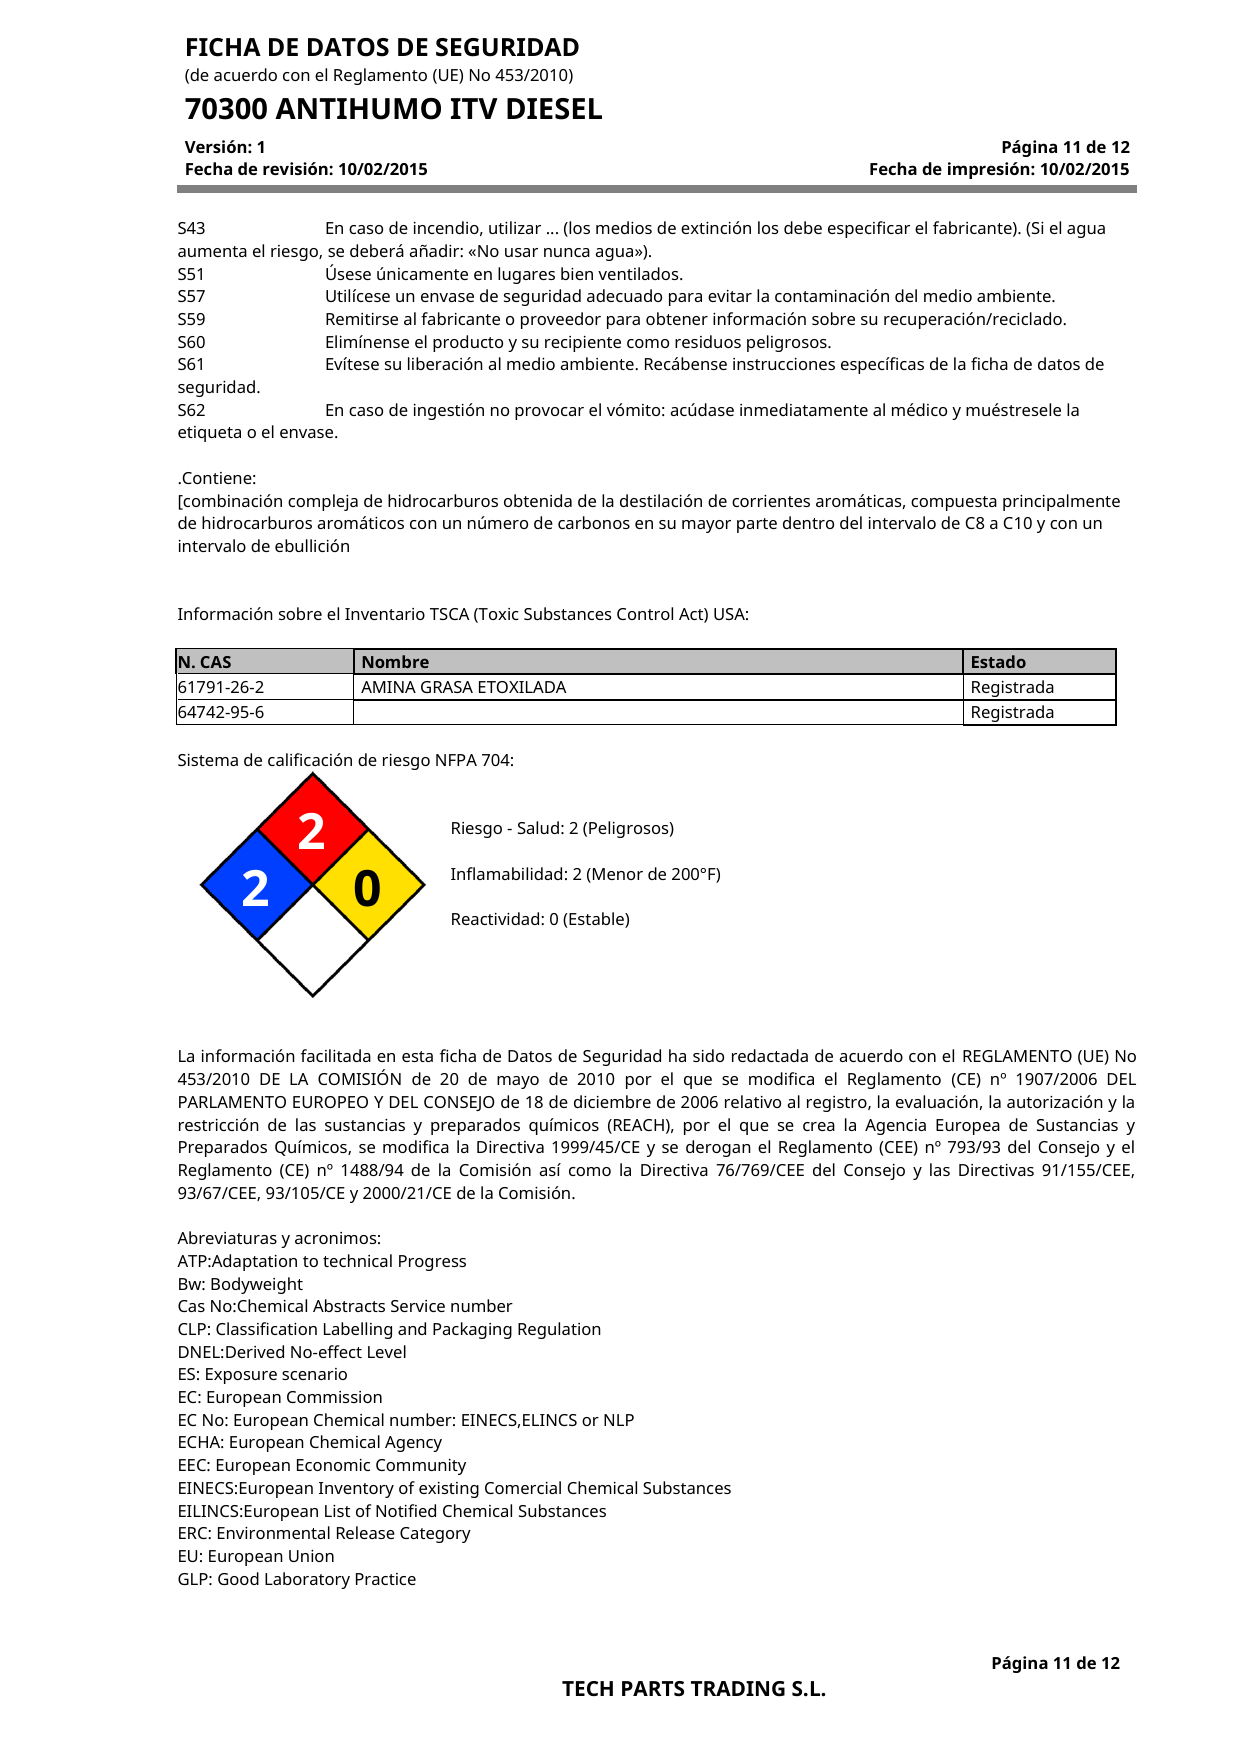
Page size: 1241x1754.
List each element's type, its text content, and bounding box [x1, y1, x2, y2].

text .Contiene: [177, 466, 1137, 489]
text ECHA: European Chemical Agency [177, 1431, 1137, 1454]
text CLP: Classification Labelling and Packaging Regulation [177, 1318, 1137, 1340]
text EILINCS:European List of Notified Chemical Substances [177, 1499, 1137, 1522]
text S61 Evítese su liberación al medio ambiente. Recábense instrucciones específicas de la ficha de datos de seguridad. [177, 353, 1137, 398]
table_header Nombre [355, 650, 962, 673]
picture [199, 771, 426, 998]
text Cas No:Chemical Abstracts Service number [177, 1295, 1137, 1318]
text EC No: European Chemical number: EINECS,ELINCS or NLP [177, 1408, 1137, 1431]
text ERC: Environmental Release Category [177, 1522, 1137, 1545]
text ATP:Adaptation to technical Progress [177, 1249, 1137, 1272]
text S59 Remitirse al fabricante o proveedor para obtener información sobre su recuperación/reciclado. [177, 307, 1137, 330]
table_cell Registrada [964, 701, 1115, 724]
table_cell AMINA GRASA ETOXILADA [354, 675, 963, 698]
text La información facilitada en esta ficha de Datos de Seguridad ha sido redactada de acuerdo con el REGLAMENTO (UE) No 453/2010 DE LA COMISIÓN de 20 de mayo de 2010 por el que se modifica el Reglamento (CE) nº 1907/2006 DEL PARLAMENTO EUROPEO Y DEL CONSEJO de 18 de diciembre de 2006 relativo al registro, la evaluación, la autorización y la restricción de las sustancias y preparados químicos (REACH), por el que se crea de Sustancias y Preparados Químicos, se modifica la Directiva 1999/45/CE y se derogan el Reglamento (CEE) nº 793/93 del Consejo y el Reglamento (CE) nº 1488/94 de la Comisión así como la Directiva 76/769/CEE del Consejo y las Directivas 91/155/CEE, 93/67/CEE, 93/105/CE y 2000/21/CE de la Comisión. [177, 1045, 1137, 1204]
text Información sobre el Inventario TSCA (Toxic Substances Control Act) USA: [177, 603, 1137, 625]
text Abreviaturas y acronimos: [177, 1227, 1137, 1249]
table_cell Registrada [964, 675, 1115, 698]
text EEC: European Economic Community [177, 1454, 1137, 1477]
text [combinación compleja de hidrocarburos obtenida de la destilación de corrientes aromáticas, compuesta principalmente de hidrocarburos aromáticos con un número de carbonos en su mayor parte dentro del intervalo de C8 a C10 y con un intervalo de ebullición [177, 489, 1137, 557]
table_header Riesgo - Salud: 2 (Peligrosos) Inflamabilidad: 2 (Menor de 200°F) Reactividad: 0 (Estable) [443, 771, 1070, 1022]
text S43 En caso de incendio, utilizar ... (los medios de extinción los debe especificar el fabricante). (Si el agua aumenta el riesgo, se deberá añadir: «No usar nunca agua»). [177, 217, 1137, 262]
text S60 Elimínense el producto y su recipiente como residuos peligrosos. [177, 330, 1137, 353]
text GLP: Good Laboratory Practice [177, 1567, 1137, 1590]
text Sistema de calificación de riesgo NFPA 704: [177, 748, 1137, 771]
table_cell [354, 701, 963, 724]
table_header N. CAS [177, 649, 353, 673]
text EINECS:European Inventory of existing Comercial Chemical Substances [177, 1477, 1137, 1499]
text DNEL:Derived No-effect Level [177, 1340, 1137, 1363]
table_header [192, 771, 443, 1022]
table_cell 64742-95-6 [177, 700, 353, 724]
text S57 Utilícese un envase de seguridad adecuado para evitar la contaminación del medio ambiente. [177, 285, 1137, 307]
text EU: European Union [177, 1545, 1137, 1567]
text S62 En caso de ingestión no provocar el vómito: acúdase inmediatamente al médico y muéstresele la etiqueta o el envase. [177, 398, 1137, 444]
text Bw: Bodyweight [177, 1272, 1137, 1295]
text ES: Exposure scenario [177, 1363, 1137, 1386]
text S51 Úsese únicamente en lugares bien ventilados. [177, 262, 1137, 285]
table_header Estado [964, 650, 1115, 673]
table_cell 61791-26-2 [177, 674, 353, 698]
text EC: European Commission [177, 1386, 1137, 1408]
